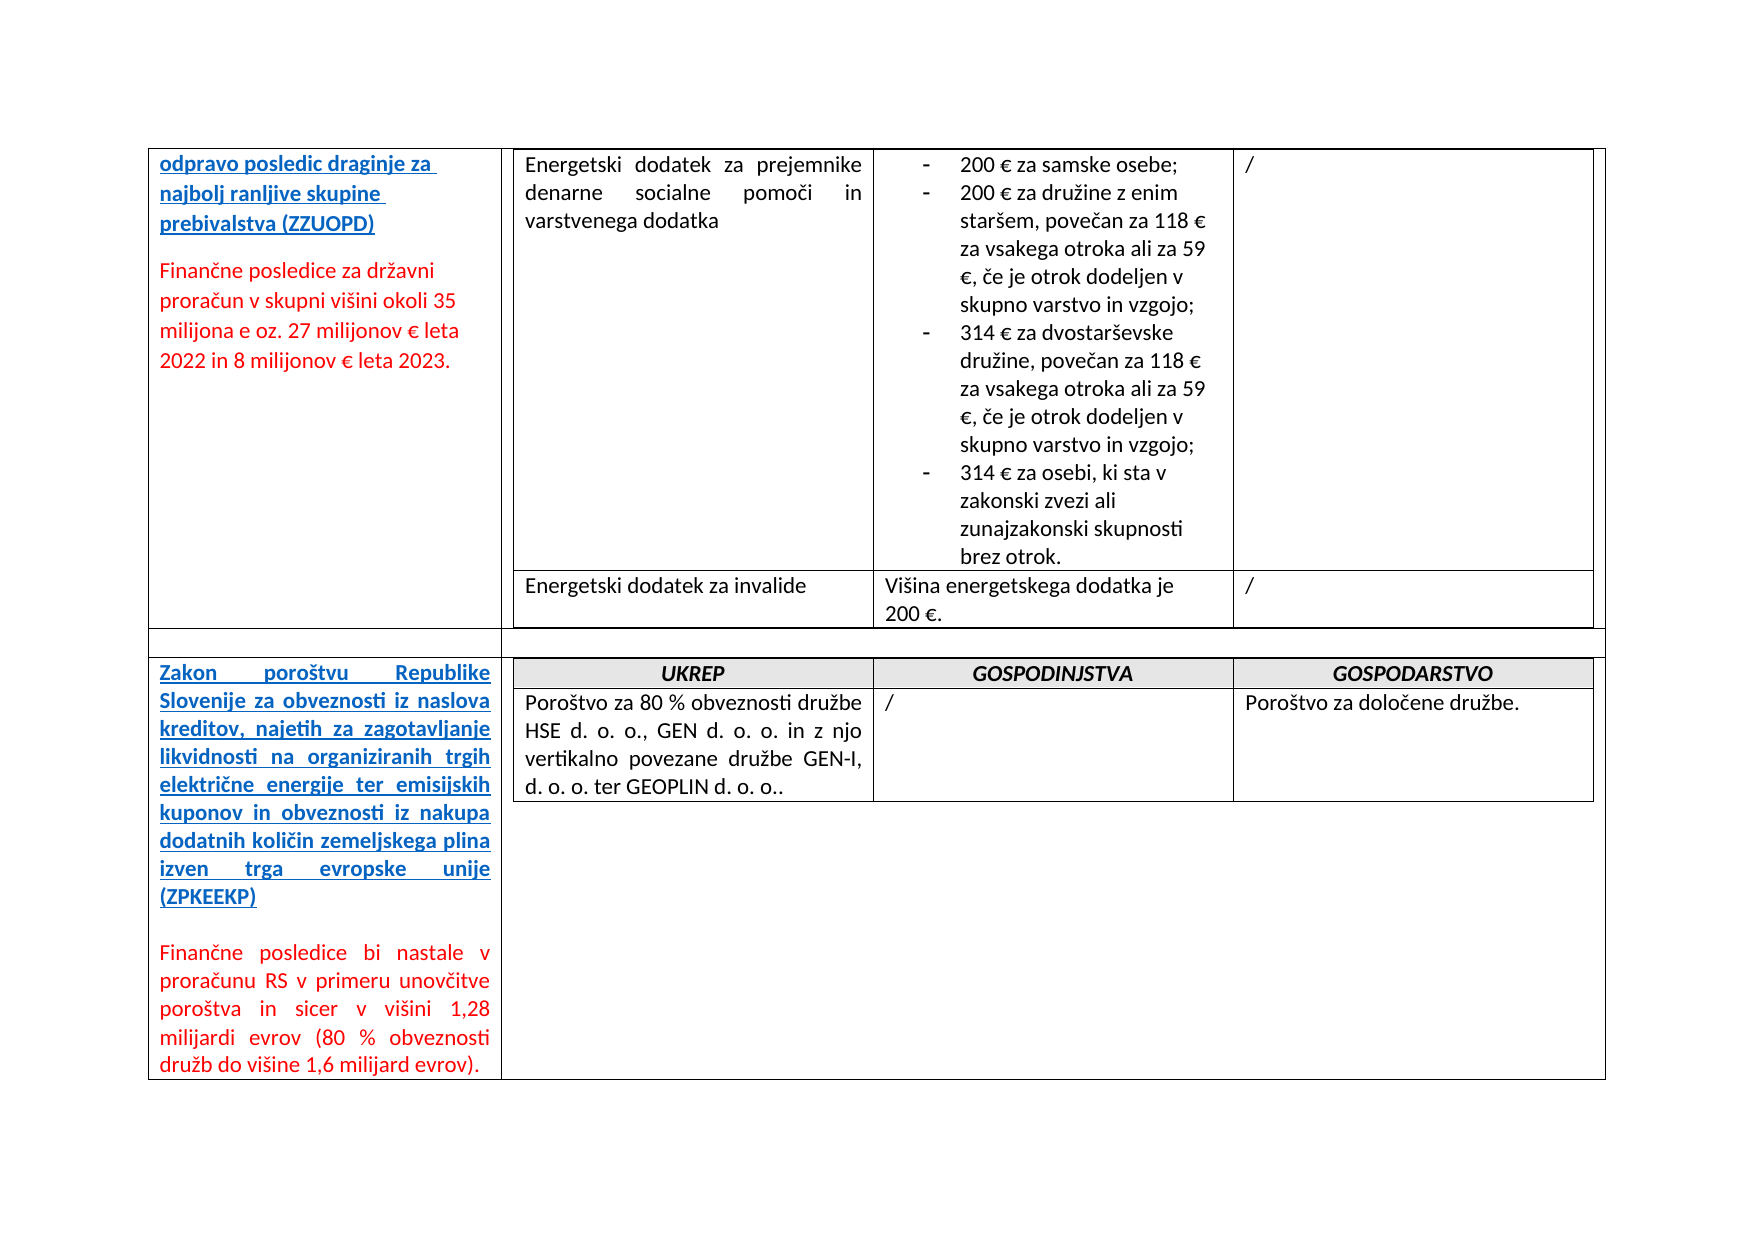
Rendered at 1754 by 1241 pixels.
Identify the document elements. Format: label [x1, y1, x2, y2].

table_cell [1234, 150, 1593, 570]
table_cell [514, 150, 873, 570]
table_cell [874, 571, 1233, 627]
table_cell [1594, 149, 1605, 628]
table_cell [1234, 571, 1593, 627]
table_cell [502, 149, 513, 628]
table_cell [149, 629, 501, 657]
table_cell [149, 149, 501, 628]
table_cell [874, 150, 1233, 570]
table_cell [502, 629, 1605, 657]
table_cell [502, 658, 1605, 1079]
table_cell [149, 658, 501, 1079]
table_cell [514, 571, 873, 627]
